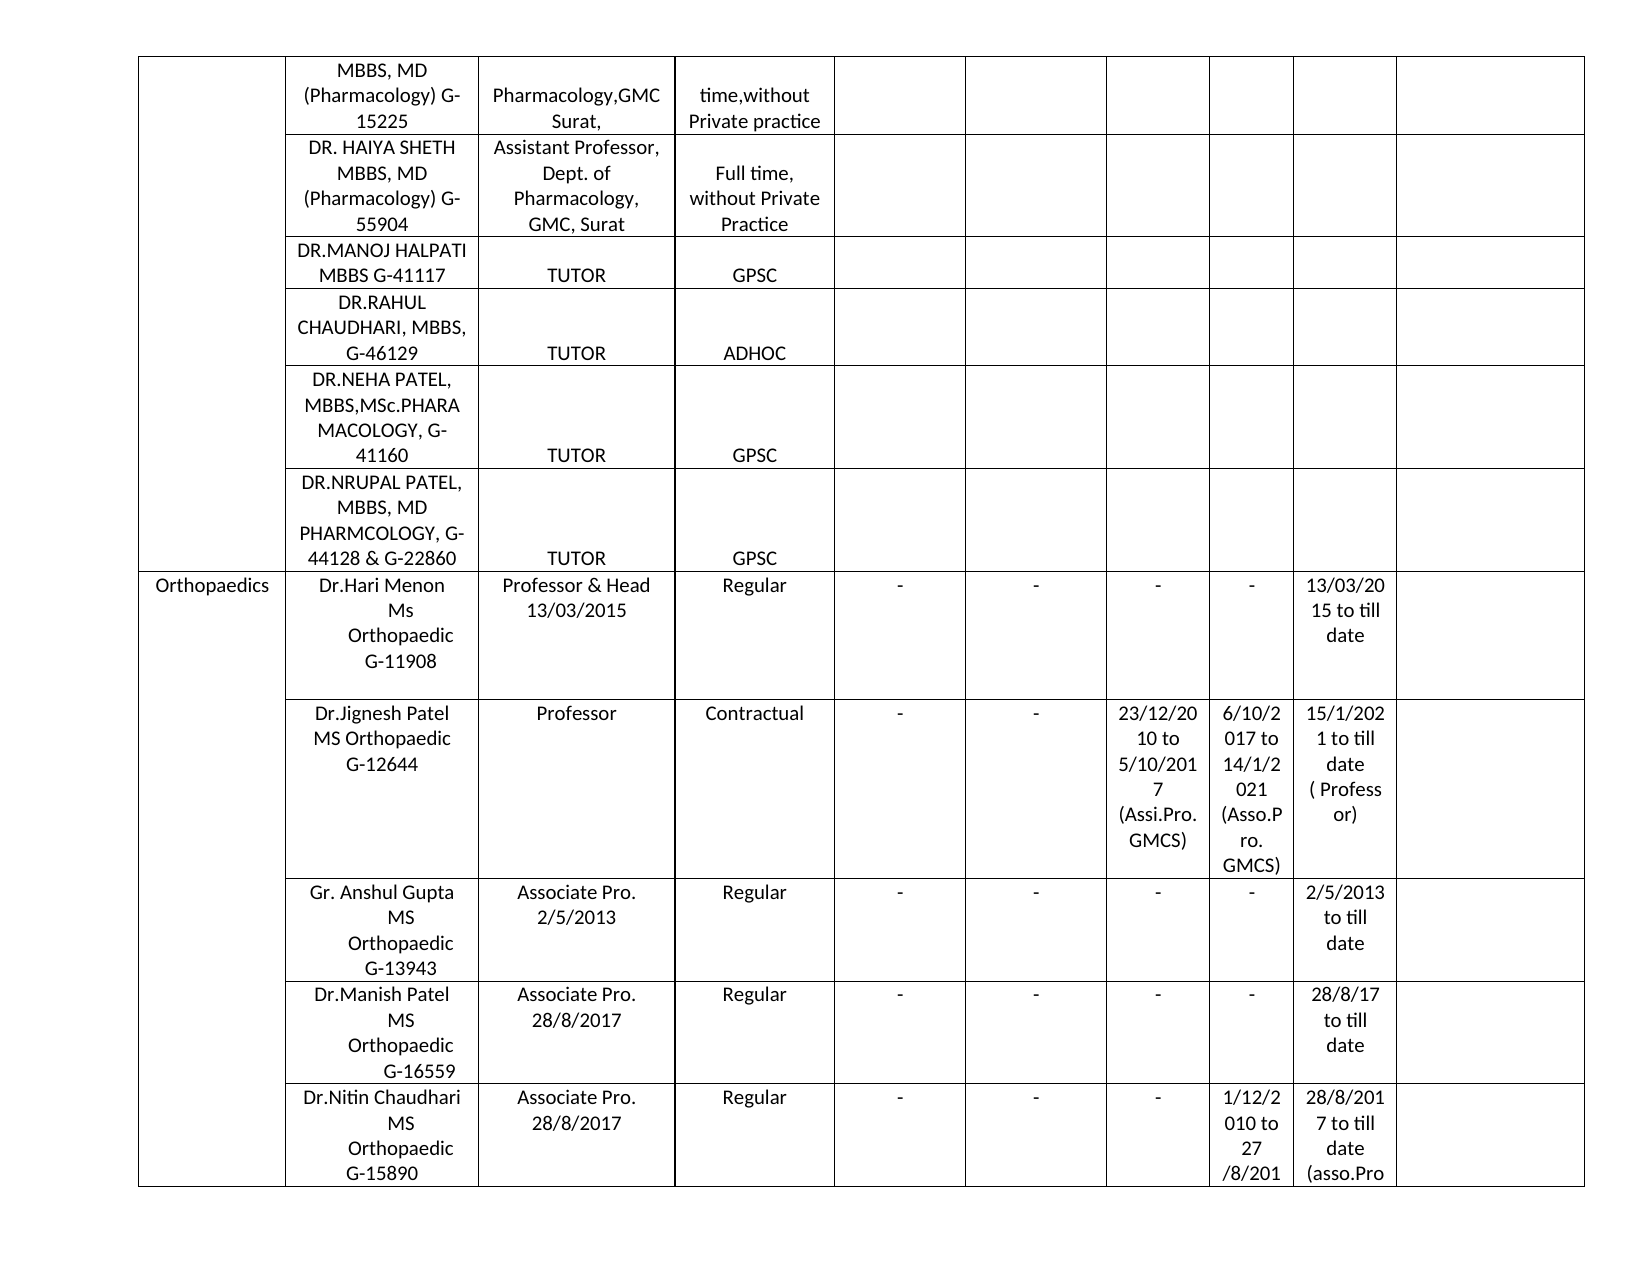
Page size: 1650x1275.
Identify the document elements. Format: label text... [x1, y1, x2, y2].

table_cell [966, 237, 1106, 288]
table_cell [966, 469, 1106, 571]
table_cell Dr.Manish Patel MS Orthopaedic G-16559 [286, 982, 478, 1083]
table_cell DR. HAIYA SHETH MBBS, MD (Pharmacology) G-55904 [286, 135, 478, 236]
table_cell Assistant Professor, Dept. of Pharmacology, GMC, Surat [479, 135, 674, 236]
table_cell [1294, 135, 1396, 236]
table_cell - [835, 700, 965, 878]
table_cell - [1107, 1084, 1209, 1186]
table_cell - [835, 572, 965, 699]
table_cell - [835, 879, 965, 981]
table_cell [835, 469, 965, 571]
table_cell [1294, 366, 1396, 468]
table_cell - [1107, 572, 1209, 699]
table_cell Associate Pro. 2/5/2013 [479, 879, 674, 981]
table_cell - [835, 1084, 965, 1186]
table_cell 13/03/2015 to till date [1294, 572, 1396, 699]
table_cell GPSC [676, 366, 834, 468]
table_cell [966, 57, 1106, 133]
table_cell Orthopaedics [139, 572, 285, 1186]
table_cell [1397, 57, 1584, 133]
table_cell [966, 289, 1106, 365]
table_cell - [966, 700, 1106, 878]
table_cell Regular [676, 1084, 834, 1186]
table_cell [1397, 700, 1584, 878]
table_cell [1397, 366, 1584, 468]
table_cell Associate Pro. 28/8/2017 [479, 982, 674, 1083]
table_cell [1397, 982, 1584, 1083]
table_cell - [1107, 982, 1209, 1083]
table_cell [1294, 1084, 1396, 1186]
table_cell 2/5/2013 to till date [1294, 879, 1396, 981]
table_cell [1397, 1084, 1584, 1186]
table_cell [966, 135, 1106, 236]
table_cell [1210, 469, 1293, 571]
table_cell Full time, without Private Practice [676, 135, 834, 236]
table_cell - [966, 982, 1106, 1083]
table_cell Contractual [676, 700, 834, 878]
table_cell [1397, 237, 1584, 288]
table_cell [1210, 135, 1293, 236]
table_cell [1397, 572, 1584, 699]
table_cell [1210, 289, 1293, 365]
table_cell Professor & Head 13/03/2015 [479, 572, 674, 699]
table_cell Regular [676, 572, 834, 699]
table_cell [1107, 57, 1209, 133]
table_cell [966, 366, 1106, 468]
table_cell Gr. Anshul Gupta MS Orthopaedic G-13943 [286, 879, 478, 981]
table_cell [1294, 469, 1396, 571]
table_cell 15/1/2021 to till date ( Professor) [1294, 700, 1396, 878]
table_cell [1210, 366, 1293, 468]
table_cell [1294, 289, 1396, 365]
table_cell [835, 289, 965, 365]
table_cell - [1210, 572, 1293, 699]
table_cell [1107, 289, 1209, 365]
table_cell - [966, 1084, 1106, 1186]
table_cell - [1107, 879, 1209, 981]
table_cell [835, 135, 965, 236]
table_cell TUTOR [479, 289, 674, 365]
table_cell TUTOR [479, 237, 674, 288]
table_cell [1294, 57, 1396, 133]
table_cell Dr.Jignesh Patel MS Orthopaedic G-12644 [286, 700, 478, 878]
table_cell DR.RAHUL CHAUDHARI, MBBS, G-46129 [286, 289, 478, 365]
table_cell [835, 237, 965, 288]
table_cell [1107, 469, 1209, 571]
table_cell ADHOC [676, 289, 834, 365]
table_cell - [966, 879, 1106, 981]
table_cell GPSC [676, 237, 834, 288]
table_cell TUTOR [479, 469, 674, 571]
table_cell DR.MANOJ HALPATI MBBS G-41117 [286, 237, 478, 288]
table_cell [1210, 1084, 1293, 1186]
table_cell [286, 1084, 478, 1186]
table_cell [1294, 237, 1396, 288]
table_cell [286, 57, 478, 133]
table_cell Dr.Hari Menon Ms Orthopaedic G-11908 [286, 572, 478, 699]
table_cell [1397, 469, 1584, 571]
table_cell [1397, 879, 1584, 981]
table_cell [676, 57, 834, 133]
table_cell TUTOR [479, 366, 674, 468]
table_cell 6/10/2017 to 14/1/2021 (Asso.Pro. GMCS) [1210, 700, 1293, 878]
table_cell Professor [479, 700, 674, 878]
table_cell 28/8/17 to till date [1294, 982, 1396, 1083]
table_cell - [966, 572, 1106, 699]
table_cell [835, 57, 965, 133]
table_cell - [835, 982, 965, 1083]
table_cell [1107, 237, 1209, 288]
table_cell 23/12/2010 to 5/10/2017 (Assi.Pro. GMCS) [1107, 700, 1209, 878]
table_cell - [1210, 982, 1293, 1083]
table_cell [1107, 135, 1209, 236]
table_cell [835, 366, 965, 468]
table_cell [1210, 237, 1293, 288]
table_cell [479, 1084, 674, 1186]
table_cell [479, 57, 674, 133]
table_cell - [1210, 879, 1293, 981]
table_cell DR.NRUPAL PATEL, MBBS, MD PHARMCOLOGY, G- 44128 & G-22860 [286, 469, 478, 571]
table_cell Regular [676, 879, 834, 981]
table_cell [1107, 366, 1209, 468]
table_cell [1397, 135, 1584, 236]
table_cell [1397, 289, 1584, 365]
table_cell [1210, 57, 1293, 133]
table_cell Regular [676, 982, 834, 1083]
table_cell GPSC [676, 469, 834, 571]
table_cell DR.NEHA PATEL, MBBS,MSc.PHARAMACOLOGY, G-41160 [286, 366, 478, 468]
